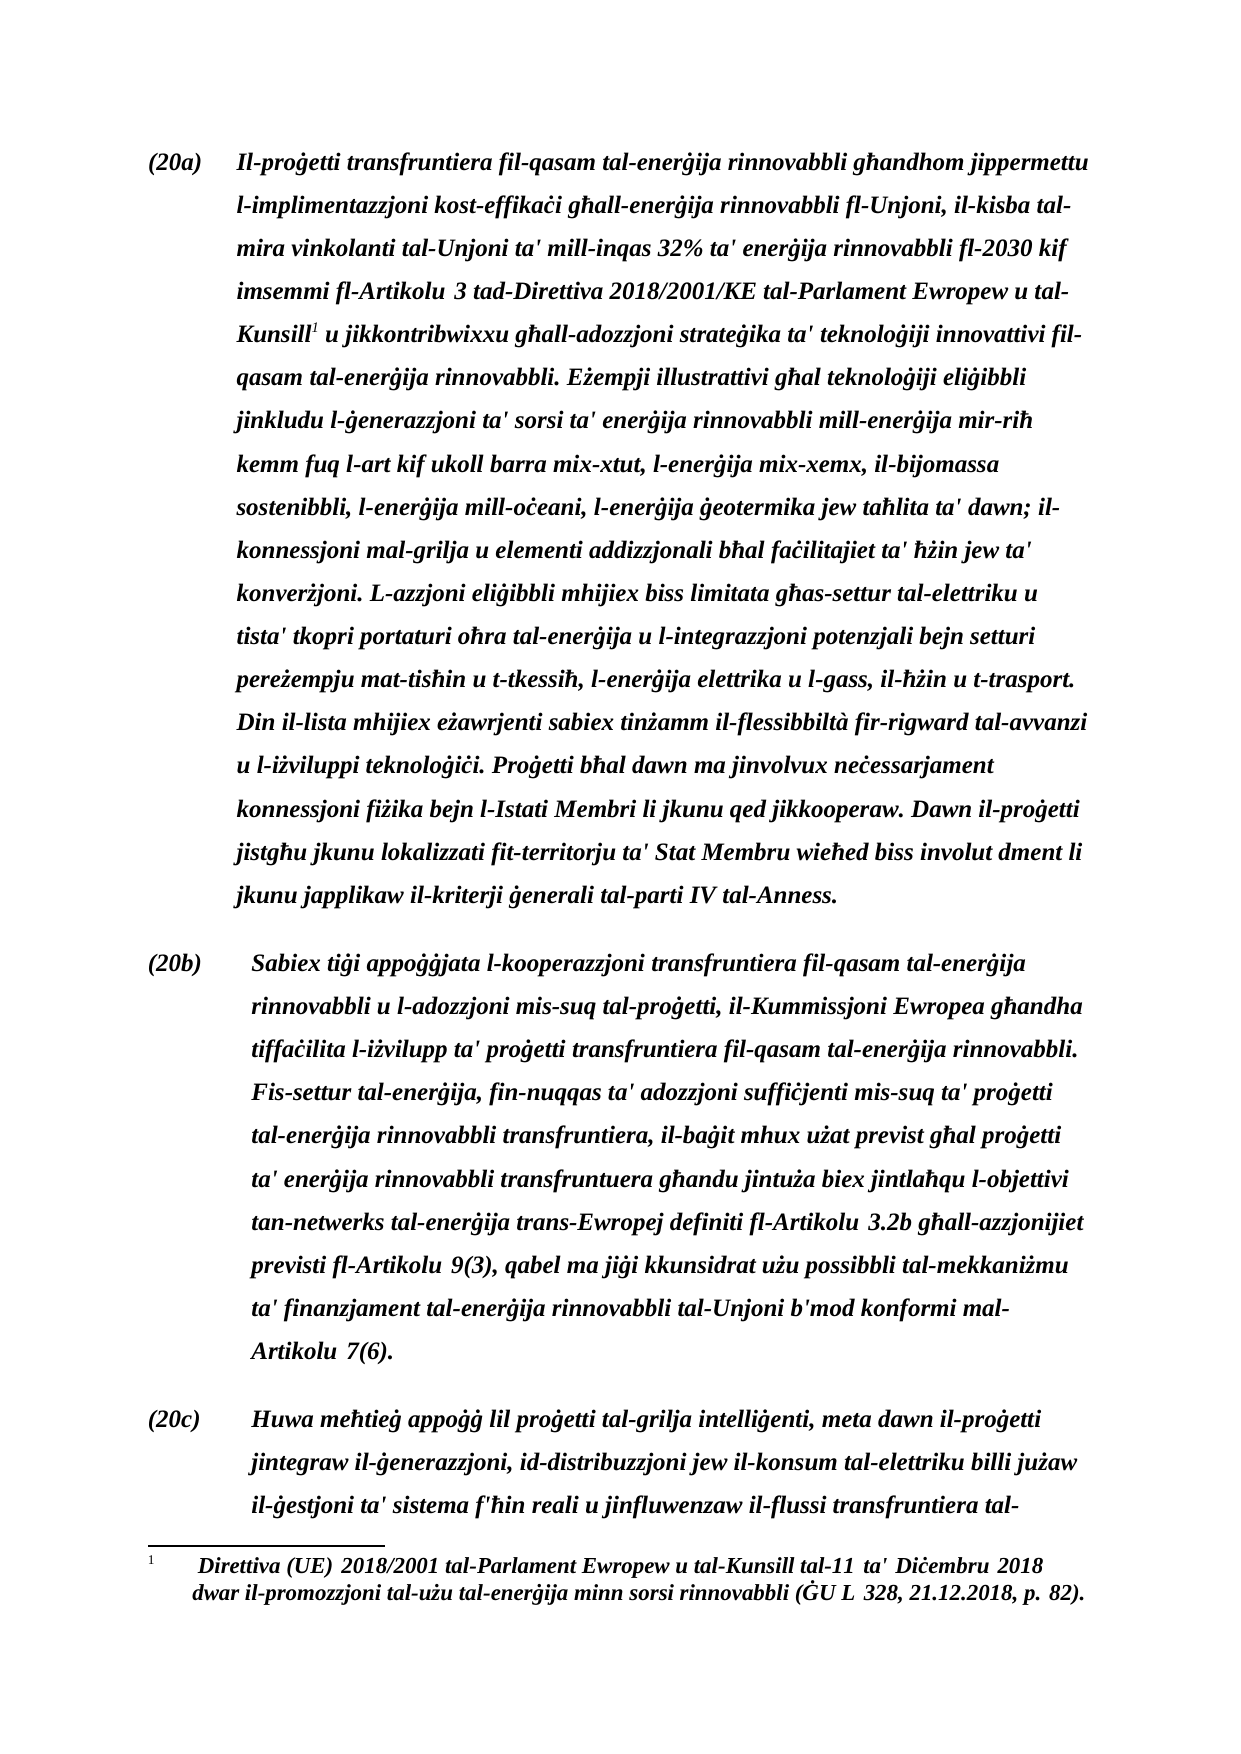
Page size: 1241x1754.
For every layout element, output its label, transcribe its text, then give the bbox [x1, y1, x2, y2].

text (20b) Sabiex tiġi appoġġjata l-kooperazzjoni transfruntiera fil-qasam tal-enerġija rinnovabbli u l-adozzjoni mis-suq tal-proġetti, il-Kummissjoni Ewropea għandha tiffaċilita l-iżvilupp ta' proġetti transfruntiera fil-qasam tal-enerġija rinnovabbli. Fis-settur tal-enerġija, fin-nuqqas ta' adozzjoni suffiċjenti mis-suq ta' proġetti tal-enerġija rinnovabbli transfruntiera, il-baġit mhux użat previst għal proġetti ta' enerġija rinnovabbli transfruntuera għandu jintuża biex jintlaħqu l-objettivi tan-netwerks tal-enerġija trans-Ewropej definiti fl-Artikolu 3.2b għall-azzjonijiet previsti fl-Artikolu 9(3), qabel ma jiġi kkunsidrat użu possibbli tal-mekkaniżmu ta' finanzjament tal-enerġija rinnovabbli tal-Unjoni b'mod konformi mal-Artikolu 7(6). [148, 948, 1092, 1365]
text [148, 1404, 1092, 1519]
text (20a) Il-proġetti transfruntiera fil-qasam tal-enerġija rinnovabbli għandhom jippermettu l-implimentazzjoni kost-effikaċi għall-enerġija rinnovabbli fl-Unjoni, il-kisba tal-mira vinkolanti tal-Unjoni ta' mill-inqas 32% ta' enerġija rinnovabbli fl-2030 kif imsemmi fl-Artikolu 3 tad-Direttiva 2018/2001/KE tal-Parlament Ewropew u tal-Kunsill u jikkontribwixxu għall-adozzjoni strateġika ta' teknoloġiji innovattivi fil-qasam tal-enerġija rinnovabbli. Eżempji illustrattivi għal teknoloġiji eliġibbli jinkludu l-ġenerazzjoni ta' sorsi ta' enerġija rinnovabbli mill-enerġija mir-riħ kemm fuq l-art kif ukoll barra mix-xtut, l-enerġija mix-xemx, il-bijomassa sostenibbli, l-enerġija mill-oċeani, l-enerġija ġeotermika jew taħlita ta' dawn; il-konnessjoni mal-grilja u elementi addizzjonali bħal faċilitajiet ta' ħżin jew ta' konverżjoni. L-azzjoni eliġibbli mhijiex biss limitata għas-settur tal-elettriku u tista' tkopri portaturi oħra tal-enerġija u l-integrazzjoni potenzjali bejn setturi pereżempju mat-tisħin u t-tkessiħ, l-enerġija elettrika u l-gass, il-ħżin u t-trasport. Din il-lista mhijiex eżawrjenti sabiex tinżamm il-flessibbiltà fir-rigward tal-avvanzi u l-iżviluppi teknoloġiċi. Proġetti bħal dawn ma jinvolvux neċessarjament konnessjoni fiżika bejn l-Istati Membri li jkunu qed jikkooperaw. Dawn il-proġetti jistgħu jkunu lokalizzati fit-territorju ta' Stat Membru wieħed biss involut dment li jkunu japplikaw il-kriterji ġenerali tal-parti IV tal-Anness. [148, 147, 1092, 909]
